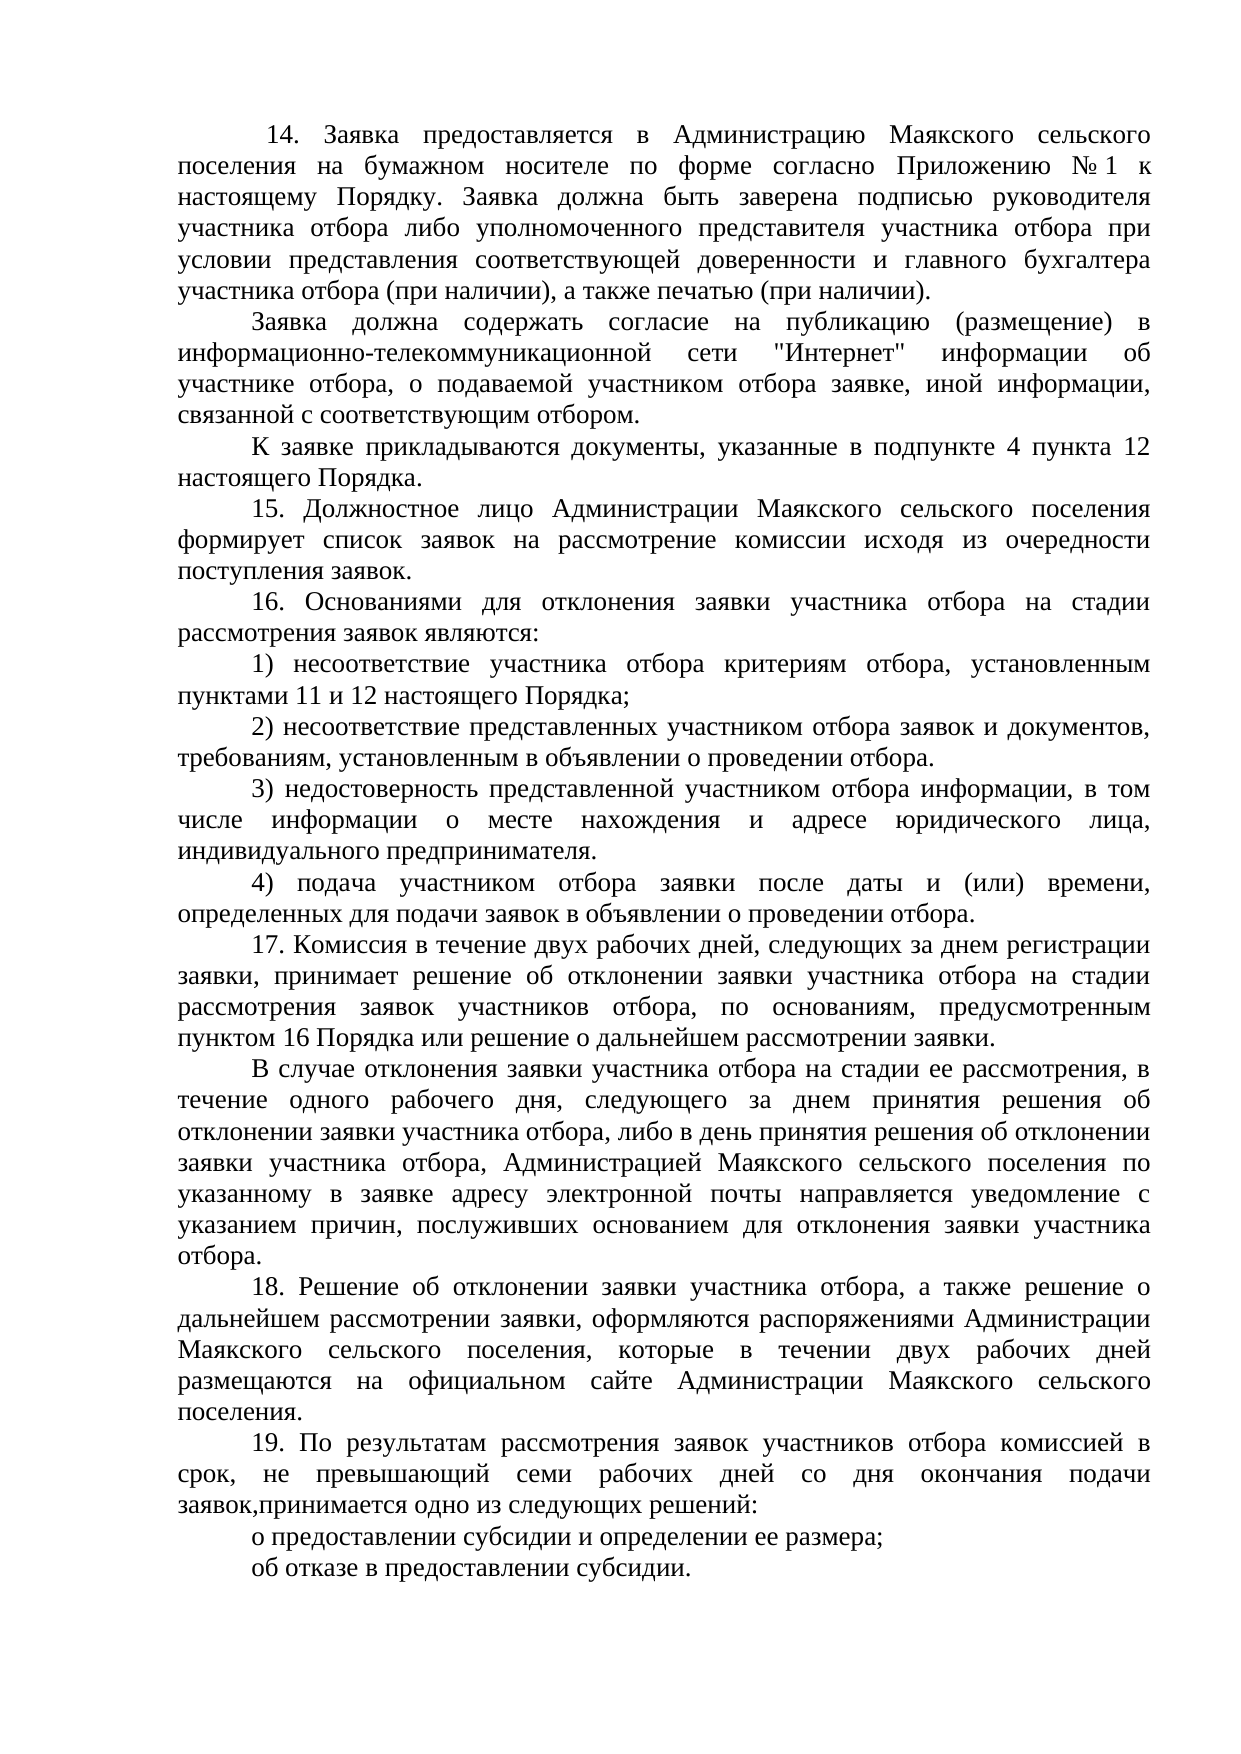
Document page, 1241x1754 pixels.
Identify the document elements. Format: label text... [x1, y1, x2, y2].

text 14. Заявка предоставляется в Администрацию Маякского сельского поселения на бумажном носителе по форме согласно Приложению № 1 к настоящему Порядку. Заявка должна быть заверена подписью руководителя участника отбора либо уполномоченного представителя участника отбора при условии представления соответствующей доверенности и главного бухгалтера участника отбора (при наличии), а также печатью (при наличии). [177, 118, 1152, 305]
text Заявка должна содержать согласие на публикацию (размещение) в информационно-телекоммуникационной сети "Интернет" информации об участнике отбора, о подаваемой участником отбора заявке, иной информации, связанной с соответствующим отбором. [177, 305, 1152, 429]
text 18. Решение об отклонении заявки участника отбора, а также решение о дальнейшем рассмотрении заявки, оформляются распоряжениями Администрации Маякского сельского поселения, которые в течении двух рабочих дней размещаются на официальном сайте Администрации Маякского сельского поселения. [177, 1271, 1152, 1426]
text 2) несоответствие представленных участником отбора заявок и документов, требованиям, установленным в объявлении о проведении отбора. [177, 710, 1152, 772]
text о предоставлении субсидии и определении ее размера; [177, 1520, 1152, 1551]
text 16. Основаниями для отклонения заявки участника отбора на стадии рассмотрения заявок являются: [177, 585, 1152, 648]
text 1) несоответствие участника отбора критериям отбора, установленным пунктами 11 и 12 настоящего Порядка; [177, 648, 1152, 710]
text 4) подача участником отбора заявки после даты и (или) времени, определенных для подачи заявок в объявлении о проведении отбора. [177, 866, 1152, 928]
text об отказе в предоставлении субсидии. [177, 1551, 1152, 1582]
text 17. Комиссия в течение двух рабочих дней, следующих за днем регистрации заявки, принимает решение об отклонении заявки участника отбора на стадии рассмотрения заявок участников отбора, по основаниям, предусмотренным пунктом 16 Порядка или решение о дальнейшем рассмотрении заявки. [177, 928, 1152, 1052]
text В случае отклонения заявки участника отбора на стадии ее рассмотрения, в течение одного рабочего дня, следующего за днем принятия решения об отклонении заявки участника отбора, либо в день принятия решения об отклонении заявки участника отбора, Администрацией Маякского сельского поселения по указанному в заявке адресу электронной почты направляется уведомление с указанием причин, послуживших основанием для отклонения заявки участника отбора. [177, 1052, 1152, 1271]
text К заявке прикладываются документы, указанные в подпункте 4 пункта 12 настоящего Порядка. [177, 429, 1152, 492]
text 19. По результатам рассмотрения заявок участников отбора комиссией в срок, не превышающий семи рабочих дней со дня окончания подачи заявок,принимается одно из следующих решений: [177, 1426, 1152, 1520]
text 15. Должностное лицо Администрации Маякского сельского поселения формирует список заявок на рассмотрение комиссии исходя из очередности поступления заявок. [177, 492, 1152, 585]
text 3) недостоверность представленной участником отбора информации, в том числе информации о месте нахождения и адресе юридического лица, индивидуального предпринимателя. [177, 772, 1152, 866]
